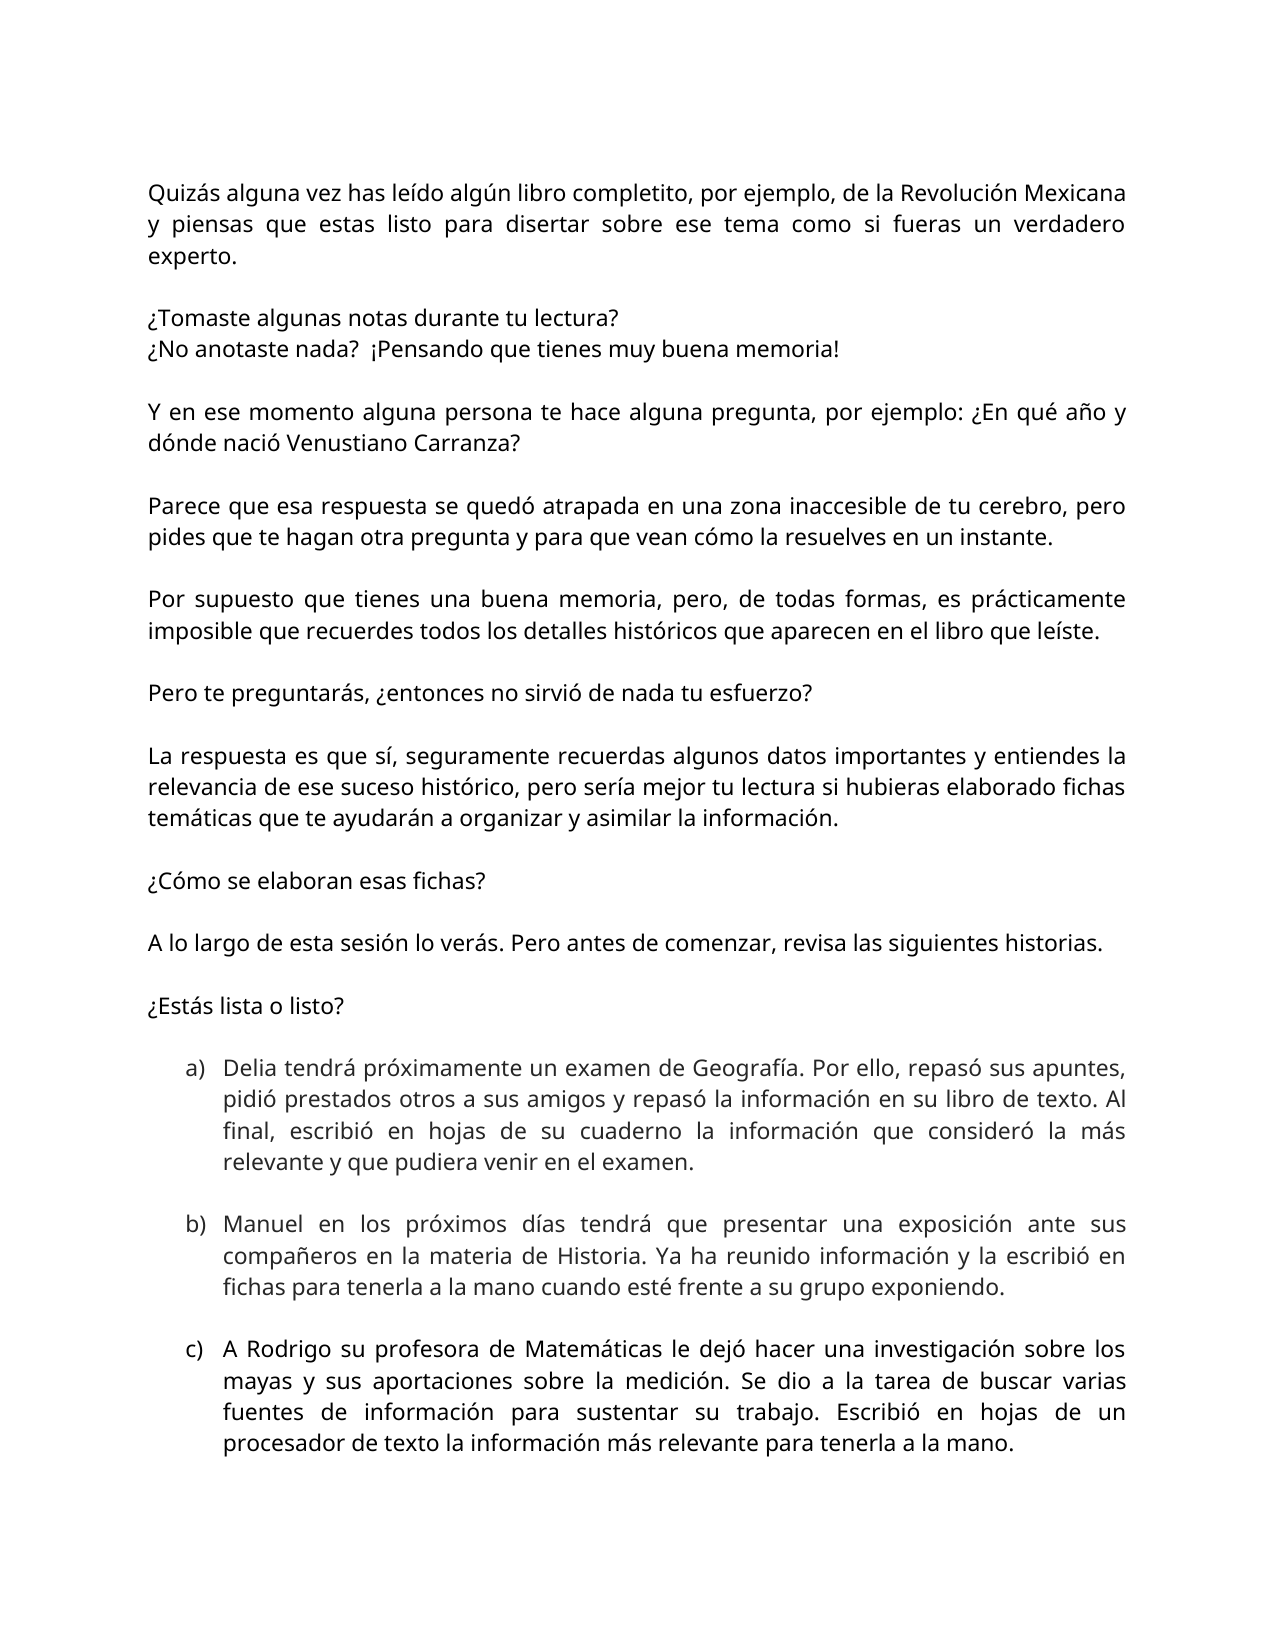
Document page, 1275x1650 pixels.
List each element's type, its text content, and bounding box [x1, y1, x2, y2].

list A Rodrigo su profesora de Matemáticas le dejó hacer una investigación sobre los mayas y sus aportaciones sobre la medición. Se dio a la tarea de buscar varias fuentes de información para sustentar su trabajo. Escribió en hojas de un procesador de texto la información más relevante para tenerla a la mano. [185, 1333, 1127, 1458]
list Delia tendrá próximamente un examen de Geografía. Por ello, repasó sus apuntes, pidió prestados otros a sus amigos y repasó la información en su libro de texto. Al final, escribió en hojas de su cuaderno la información que consideró la más relevante y que pudiera venir en el examen. [185, 1052, 1127, 1177]
text Parece que esa respuesta se quedó atrapada en una zona inaccesible de tu cerebro, pero pides que te hagan otra pregunta y para que vean cómo la resuelves en un instante. [148, 490, 1127, 552]
text ¿Tomaste algunas notas durante tu lectura? [148, 302, 1127, 333]
list Manuel en los próximos días tendrá que presentar una exposición ante sus compañeros en la materia de Historia. Ya ha reunido información y la escribió en fichas para tenerla a la mano cuando esté frente a su grupo exponiendo. [185, 1208, 1127, 1302]
text Pero te preguntarás, ¿entonces no sirvió de nada tu esfuerzo? [148, 677, 1127, 708]
text ¿Cómo se elaboran esas fichas? [148, 865, 1127, 896]
text ¿No anotaste nada? ¡Pensando que tienes muy buena memoria! [148, 333, 1127, 365]
text Quizás alguna vez has leído algún libro completito, por ejemplo, de la Revolución Mexicana y piensas que estas listo para disertar sobre ese tema como si fueras un verdadero experto. [148, 177, 1127, 271]
text A lo largo de esta sesión lo verás. Pero antes de comenzar, revisa las siguientes historias. [148, 927, 1127, 958]
text Por supuesto que tienes una buena memoria, pero, de todas formas, es prácticamente imposible que recuerdes todos los detalles históricos que aparecen en el libro que leíste. [148, 583, 1127, 646]
text La respuesta es que sí, seguramente recuerdas algunos datos importantes y entiendes la relevancia de ese suceso histórico, pero sería mejor tu lectura si hubieras elaborado fichas temáticas que te ayudarán a organizar y asimilar la información. [148, 740, 1127, 833]
text ¿Estás lista o listo? [148, 990, 1127, 1021]
text Y en ese momento alguna persona te hace alguna pregunta, por ejemplo: ¿En qué año y dónde nació Venustiano Carranza? [148, 396, 1127, 458]
